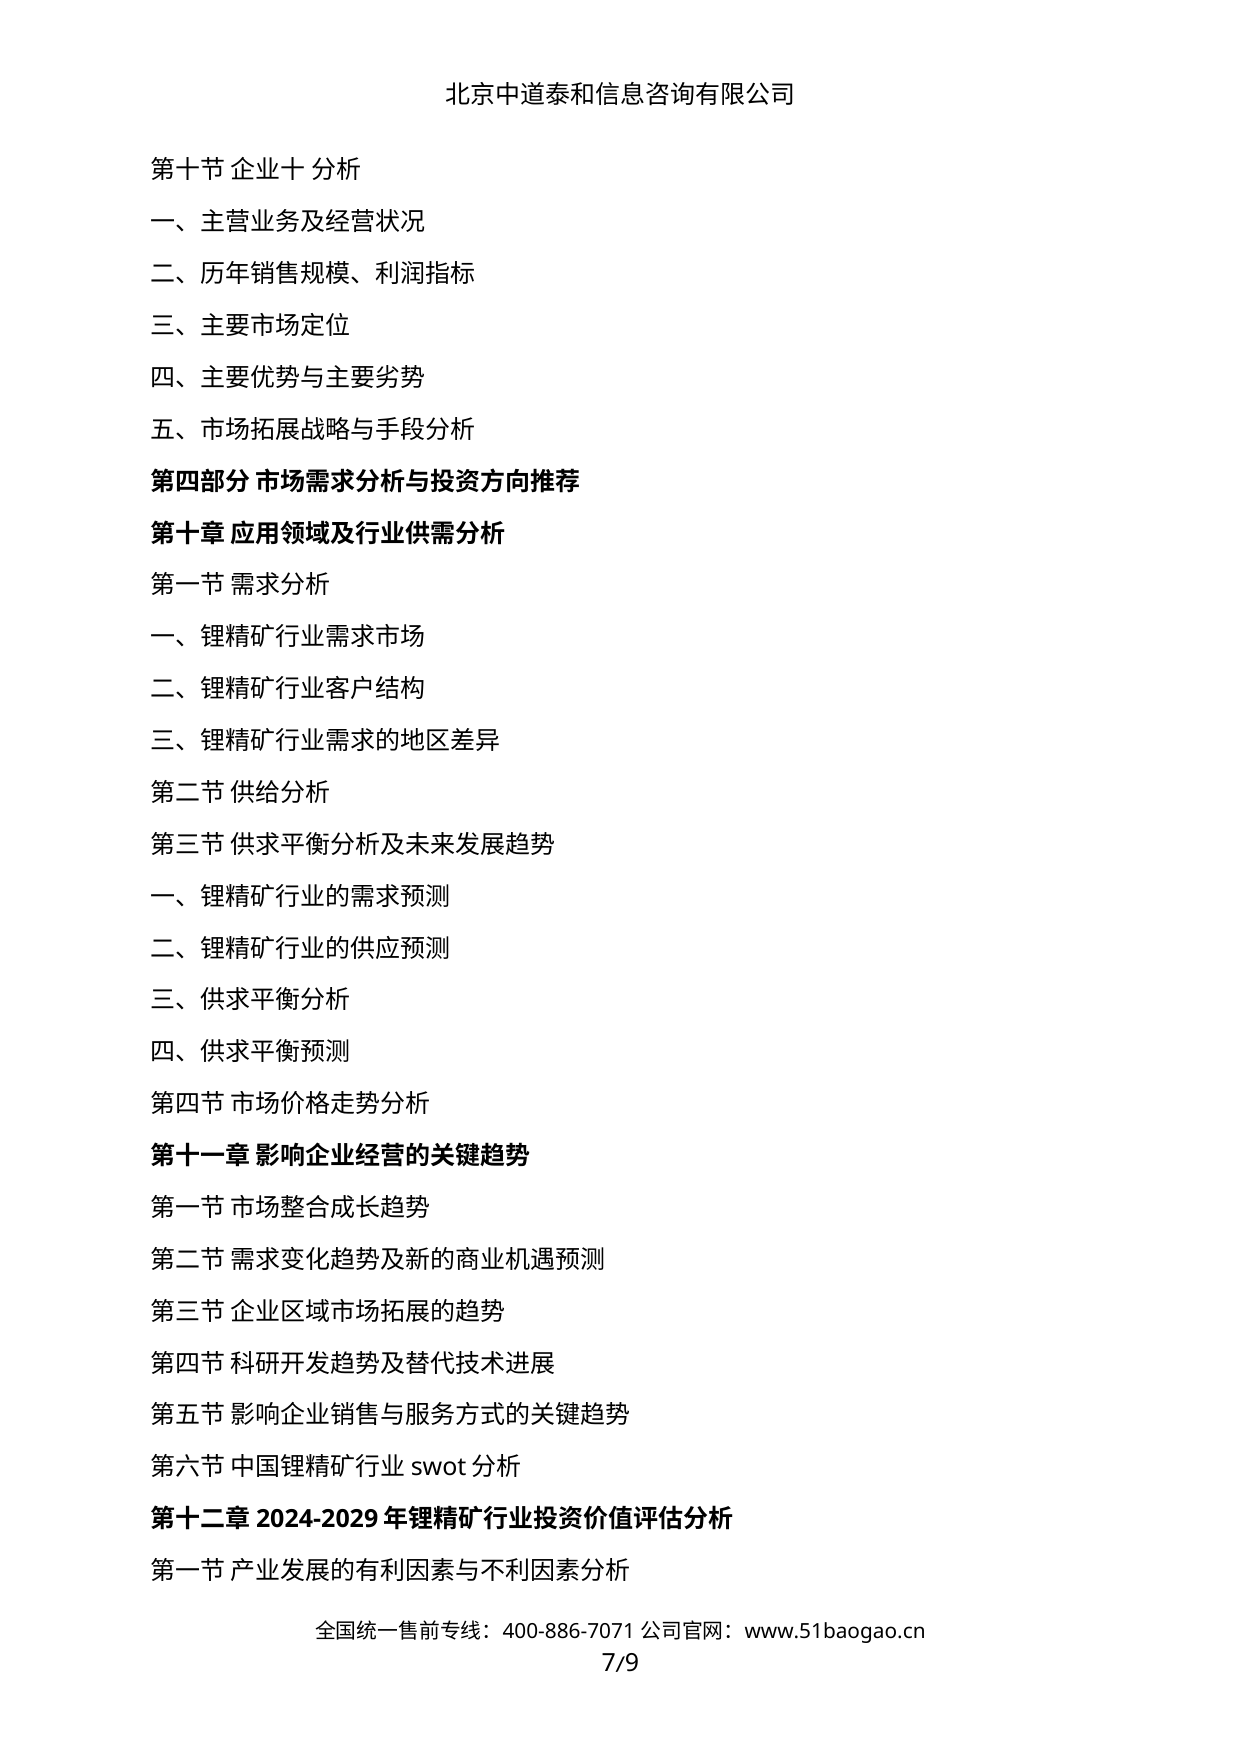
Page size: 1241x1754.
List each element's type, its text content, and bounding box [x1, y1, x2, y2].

text 第四节 科研开发趋势及替代技术进展 [150, 1343, 1090, 1379]
text 第十节 企业十 分析 [150, 150, 1090, 186]
text 一、锂精矿行业需求市场 [150, 617, 1090, 653]
text 第十二章 2024-2029年锂精矿行业投资价值评估分析 [150, 1499, 1090, 1535]
text 第十一章 影响企业经营的关键趋势 [150, 1136, 1090, 1172]
text 五、市场拓展战略与手段分析 [150, 409, 1090, 446]
text 二、锂精矿行业的供应预测 [150, 928, 1090, 964]
text 四、主要优势与主要劣势 [150, 357, 1090, 394]
text 第四节 市场价格走势分析 [150, 1084, 1090, 1120]
text 第三节 企业区域市场拓展的趋势 [150, 1291, 1090, 1327]
text 第二节 供给分析 [150, 772, 1090, 809]
text 第五节 影响企业销售与服务方式的关键趋势 [150, 1395, 1090, 1431]
text 一、主营业务及经营状况 [150, 202, 1090, 238]
text 第一节 市场整合成长趋势 [150, 1187, 1090, 1224]
text 三、锂精矿行业需求的地区差异 [150, 721, 1090, 757]
text 第三节 供求平衡分析及未来发展趋势 [150, 824, 1090, 861]
text 第四部分 市场需求分析与投资方向推荐 [150, 461, 1090, 497]
text 二、锂精矿行业客户结构 [150, 669, 1090, 705]
text 四、供求平衡预测 [150, 1032, 1090, 1068]
text 三、供求平衡分析 [150, 980, 1090, 1016]
text 一、锂精矿行业的需求预测 [150, 876, 1090, 912]
text 第二节 需求变化趋势及新的商业机遇预测 [150, 1239, 1090, 1276]
text 第一节 产业发展的有利因素与不利因素分析 [150, 1551, 1090, 1587]
text 第一节 需求分析 [150, 565, 1090, 601]
text 第六节 中国锂精矿行业swot分析 [150, 1447, 1090, 1483]
text 二、历年销售规模、利润指标 [150, 254, 1090, 290]
text 第十章 应用领域及行业供需分析 [150, 513, 1090, 549]
text 三、主要市场定位 [150, 306, 1090, 342]
